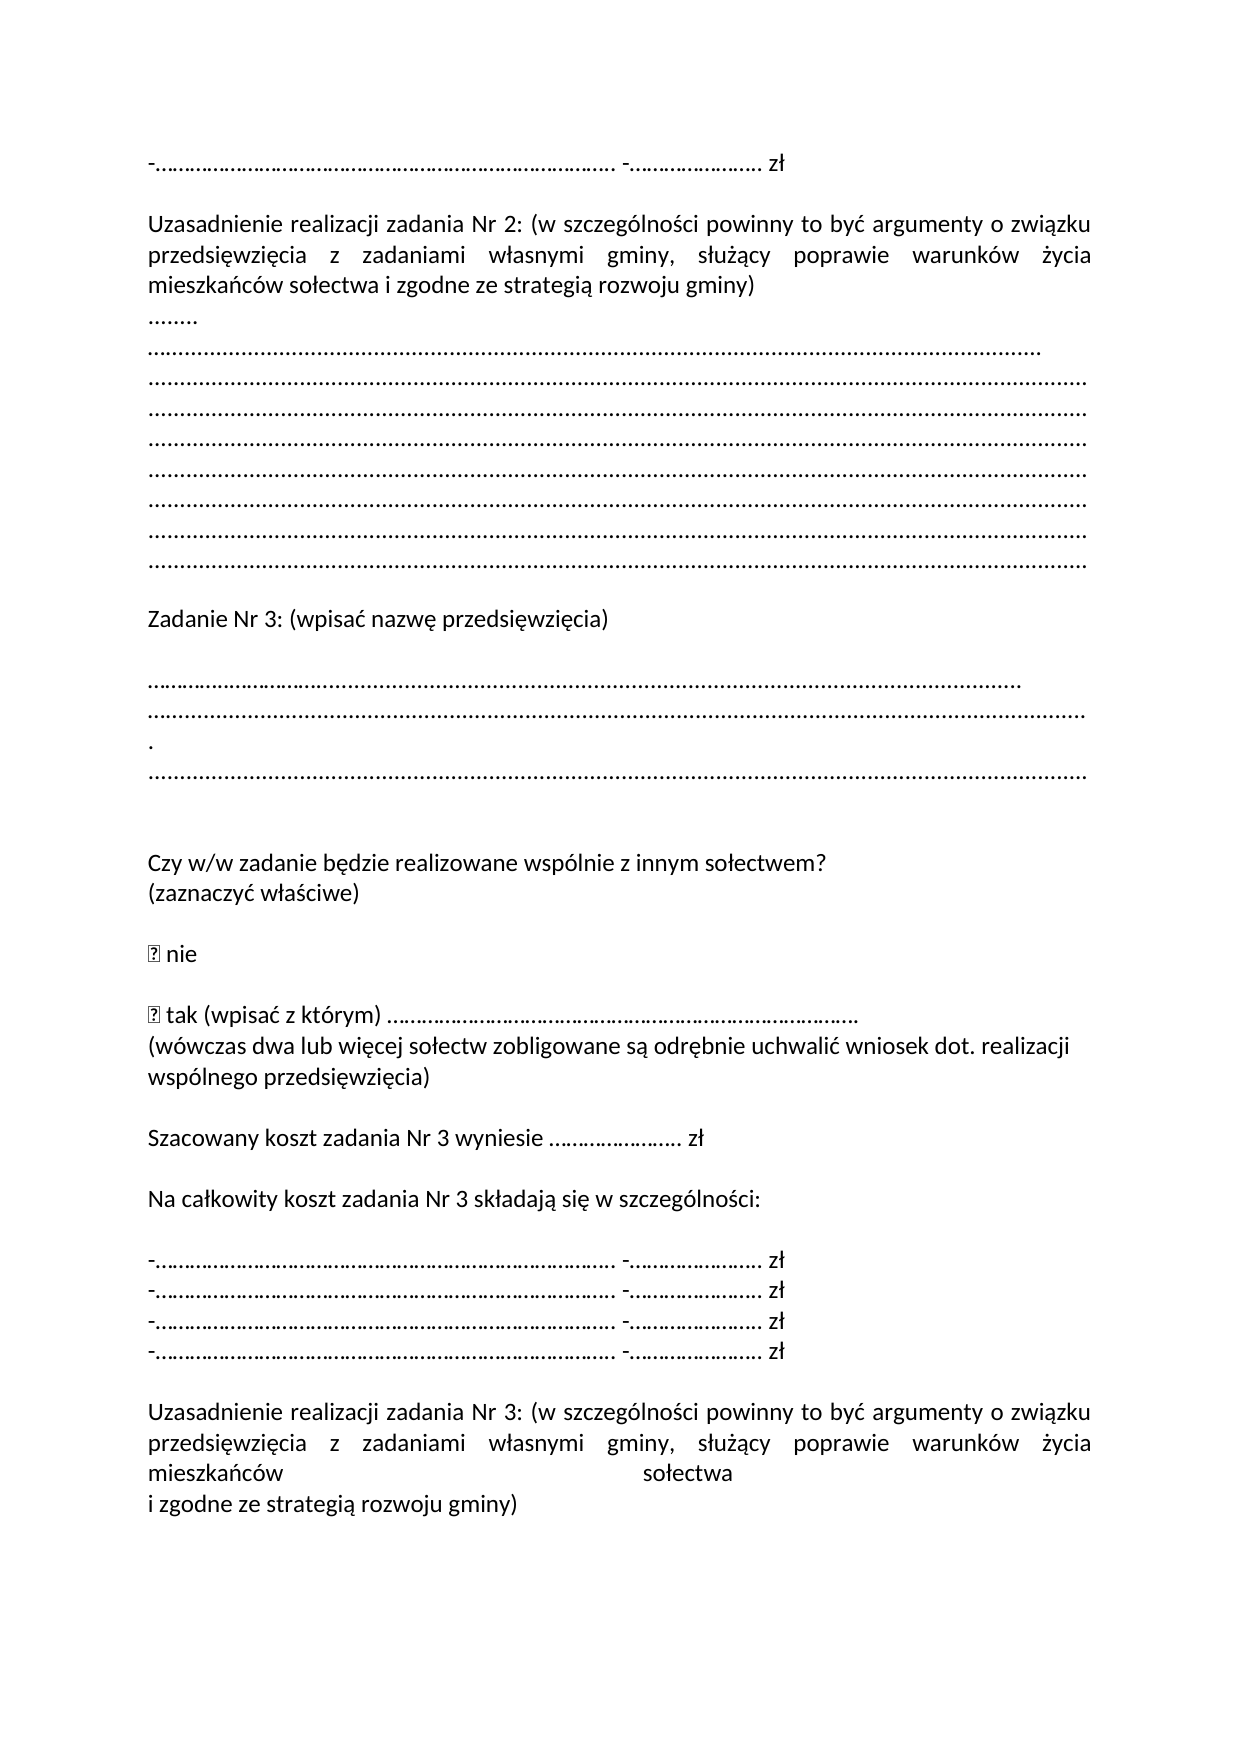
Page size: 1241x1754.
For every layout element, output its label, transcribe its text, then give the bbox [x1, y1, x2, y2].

text -…………………………………………………………………….. -………………….. zł [148, 1274, 1093, 1305]
text Czy w/w zadanie będzie realizowane wspólnie z innym sołectwem? [148, 847, 1093, 878]
text Na całkowity koszt zadania Nr 3 składają się w szczególności: [148, 1183, 1093, 1213]
text …………..……………................................................................................................................ [148, 664, 1093, 694]
text  nie [148, 939, 1093, 969]
text (zaznaczyć właściwe) [148, 878, 1093, 908]
text Szacowany koszt zadania Nr 3 wyniesie ………………….. zł [148, 1122, 1093, 1152]
text ..................................................................................................................................................... [148, 544, 1093, 575]
text …................................................................................................................................................... [148, 694, 1093, 756]
text ..................................................................................................................................................... [148, 756, 1093, 786]
text (wówczas dwa lub więcej sołectw zobligowane są odrębnie uchwalić wniosek dot. realizacji [148, 1030, 1093, 1061]
text ..................................................................................................................................................... [148, 422, 1093, 453]
text ........…........................................................................................................................................... [148, 300, 1093, 361]
text -…………………………………………………………………….. -………………….. zł [148, 1244, 1093, 1274]
text ..................................................................................................................................................... [148, 392, 1093, 422]
text Zadanie Nr 3: (wpisać nazwę przedsięwzięcia) [148, 603, 1093, 633]
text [148, 148, 1093, 178]
text wspólnego przedsięwzięcia) [148, 1061, 1093, 1091]
text -…………………………………………………………………….. -………………….. zł [148, 1305, 1093, 1335]
text ..................................................................................................................................................... [148, 483, 1093, 514]
text Uzasadnienie realizacji zadania Nr 2: (w szczególności powinny to być argumenty o związku przedsięwzięcia z zadaniami własnymi gminy, służący poprawie warunków życia mieszkańców sołectwa i zgodne ze strategią rozwoju gminy) [148, 209, 1093, 300]
text -…………………………………………………………………….. -………………….. zł [148, 1335, 1093, 1366]
text ..................................................................................................................................................... [148, 453, 1093, 483]
text  tak (wpisać z którym) ………………………………………………………………………. [148, 1000, 1093, 1030]
text ..................................................................................................................................................... [148, 514, 1093, 544]
text ..................................................................................................................................................... [148, 361, 1093, 392]
text Uzasadnienie realizacji zadania Nr 3: (w szczególności powinny to być argumenty o związku przedsięwzięcia z zadaniami własnymi gminy, służący poprawie warunków życia mieszkańców sołectwa i zgodne ze strategią rozwoju gminy) [148, 1396, 1093, 1518]
